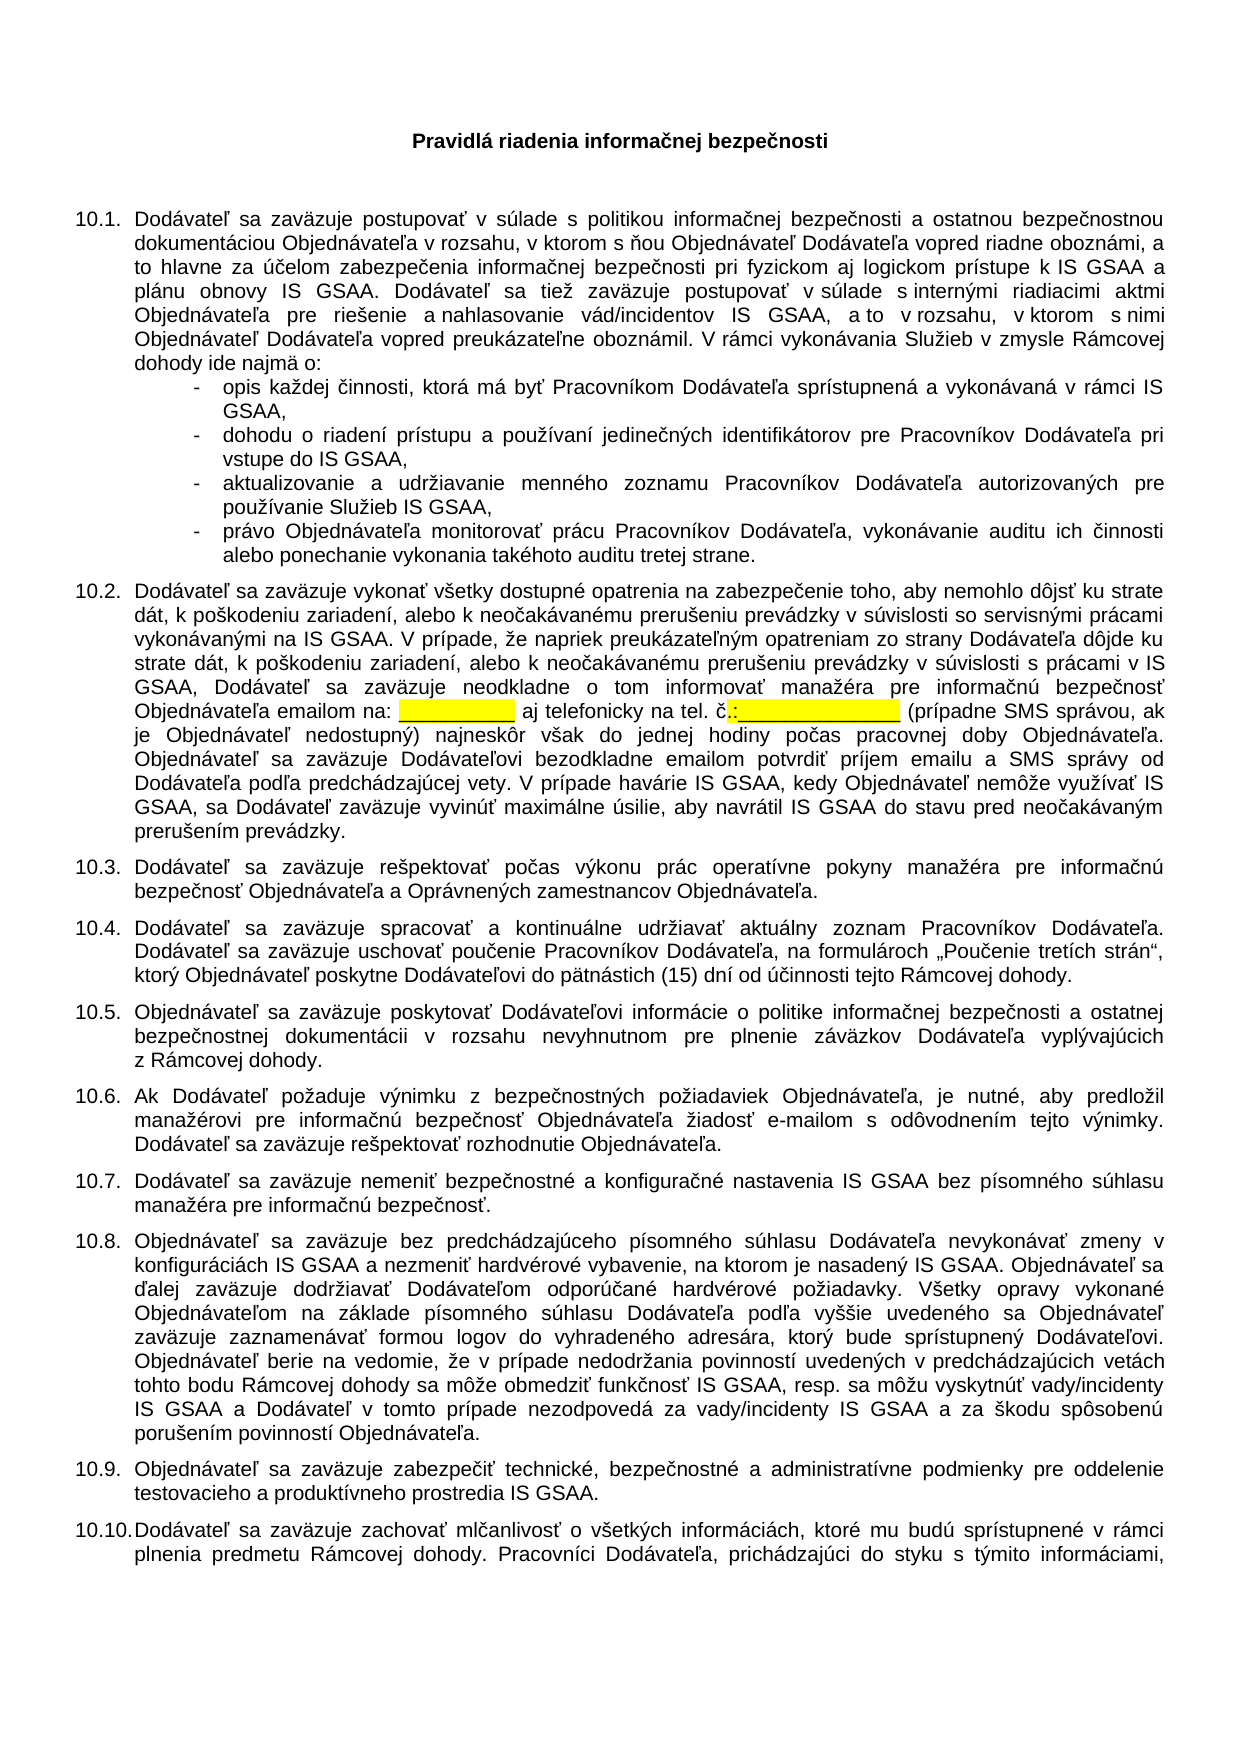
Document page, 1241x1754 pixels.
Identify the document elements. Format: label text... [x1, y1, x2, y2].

subtitle Dodávateľ sa zaväzuje vykonať všetky dostupné opatrenia na zabezpečenie toho, aby nemohlo dôjsť ku strate dát, k poškodeniu zariadení, alebo k neočakávanému prerušeniu prevádzky v súvislosti so servisnými prácami vykonávanými na IS GSAA. V prípade, že napriek preukázateľným opatreniam zo strany Dodávateľa dôjde ku strate dát, k poškodeniu zariadení, alebo k neočakávanému prerušeniu prevádzky v súvislosti s prácami v IS GSAA, Dodávateľ sa zaväzuje neodkladne o tom informovať manažéra pre informačnú bezpečnosť Objednávateľa emailom na: __________ aj telefonicky na tel. č.:______________ (prípadne SMS správou, ak je Objednávateľ nedostupný) najneskôr však do jednej hodiny počas pracovnej doby Objednávateľa. Objednávateľ sa zaväzuje Dodávateľovi bezodkladne emailom potvrdiť príjem emailu a SMS správy od Dodávateľa podľa predchádzajúcej vety. V prípade havárie IS GSAA, kedy Objednávateľ nemôže využívať IS GSAA, sa Dodávateľ zaväzuje vyvinúť maximálne úsilie, aby navrátil IS GSAA do stavu pred neočakávaným prerušením prevádzky. [75, 579, 1165, 842]
subtitle Dodávateľ sa zaväzuje postupovať v súlade s politikou informačnej bezpečnosti a ostatnou bezpečnostnou dokumentáciou Objednávateľa v rozsahu, v ktorom s ňou Objednávateľ Dodávateľa vopred riadne oboznámi, a to hlavne za účelom zabezpečenia informačnej bezpečnosti pri fyzickom aj logickom prístupe k IS GSAA a plánu obnovy IS GSAA. Dodávateľ sa tiež zaväzuje postupovať v súlade s internými riadiacimi aktmi Objednávateľa pre riešenie a nahlasovanie vád/incidentov IS GSAA, a to v rozsahu, v ktorom s nimi Objednávateľ Dodávateľa vopred preukázateľne oboznámil. V rámci vykonávania Služieb v zmysle Rámcovej dohody ide najmä o: [75, 207, 1165, 375]
subtitle Ak Dodávateľ požaduje výnimku z bezpečnostných požiadaviek Objednávateľa, je nutné, aby predložil manažérovi pre informačnú bezpečnosť Objednávateľa žiadosť e-mailom s odôvodnením tejto výnimky. Dodávateľ sa zaväzuje rešpektovať rozhodnutie Objednávateľa. [75, 1084, 1165, 1156]
subtitle Objednávateľ sa zaväzuje bez predchádzajúceho písomného súhlasu Dodávateľa nevykonávať zmeny v konfiguráciách IS GSAA a nezmeniť hardvérové vybavenie, na ktorom je nasadený IS GSAA. Objednávateľ sa ďalej zaväzuje dodržiavať Dodávateľom odporúčané hardvérové požiadavky. Všetky opravy vykonané Objednávateľom na základe písomného súhlasu Dodávateľa podľa vyššie uvedeného sa Objednávateľ zaväzuje zaznamenávať formou logov do vyhradeného adresára, ktorý bude sprístupnený Dodávateľovi. Objednávateľ berie na vedomie, že v prípade nedodržania povinností uvedených v predchádzajúcich vetách tohto bodu Rámcovej dohody sa môže obmedziť funkčnosť IS GSAA, resp. sa môžu vyskytnúť vady/incidenty IS GSAA a Dodávateľ v tomto prípade nezodpovedá za vady/incidenty IS GSAA a za škodu spôsobenú porušením povinností Objednávateľa. [75, 1229, 1165, 1444]
subtitle Dodávateľ sa zaväzuje nemeniť bezpečnostné a konfiguračné nastavenia IS GSAA bez písomného súhlasu manažéra pre informačnú bezpečnosť. [75, 1168, 1165, 1216]
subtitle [75, 1517, 1165, 1565]
list právo Objednávateľa monitorovať prácu Pracovníkov Dodávateľa, vykonávanie auditu ich činnosti alebo ponechanie vykonania takéhoto auditu tretej strane. [193, 518, 1165, 566]
subtitle Objednávateľ sa zaväzuje zabezpečiť technické, bezpečnostné a administratívne podmienky pre oddelenie testovacieho a produktívneho prostredia IS GSAA. [75, 1457, 1165, 1505]
subtitle Dodávateľ sa zaväzuje spracovať a kontinuálne udržiavať aktuálny zoznam Pracovníkov Dodávateľa. Dodávateľ sa zaväzuje uschovať poučenie Pracovníkov Dodávateľa, na formulároch „Poučenie tretích strán“, ktorý Objednávateľ poskytne Dodávateľovi do pätnástich (15) dní od účinnosti tejto Rámcovej dohody. [75, 915, 1165, 987]
subtitle Objednávateľ sa zaväzuje poskytovať Dodávateľovi informácie o politike informačnej bezpečnosti a ostatnej bezpečnostnej dokumentácii v rozsahu nevyhnutnom pre plnenie záväzkov Dodávateľa vyplývajúcich z Rámcovej dohody. [75, 1000, 1165, 1072]
list opis každej činnosti, ktorá má byť Pracovníkom Dodávateľa sprístupnená a vykonávaná v rámci IS GSAA, [193, 375, 1165, 423]
subtitle Dodávateľ sa zaväzuje rešpektovať počas výkonu prác operatívne pokyny manažéra pre informačnú bezpečnosť Objednávateľa a Oprávnených zamestnancov Objednávateľa. [75, 855, 1165, 903]
list aktualizovanie a udržiavanie menného zoznamu Pracovníkov Dodávateľa autorizovaných pre používanie Služieb IS GSAA, [193, 471, 1165, 518]
subtitle Pravidlá riadenia informačnej bezpečnosti [75, 129, 1165, 153]
list dohodu o riadení prístupu a používaní jedinečných identifikátorov pre Pracovníkov Dodávateľa pri vstupe do IS GSAA, [193, 423, 1165, 471]
